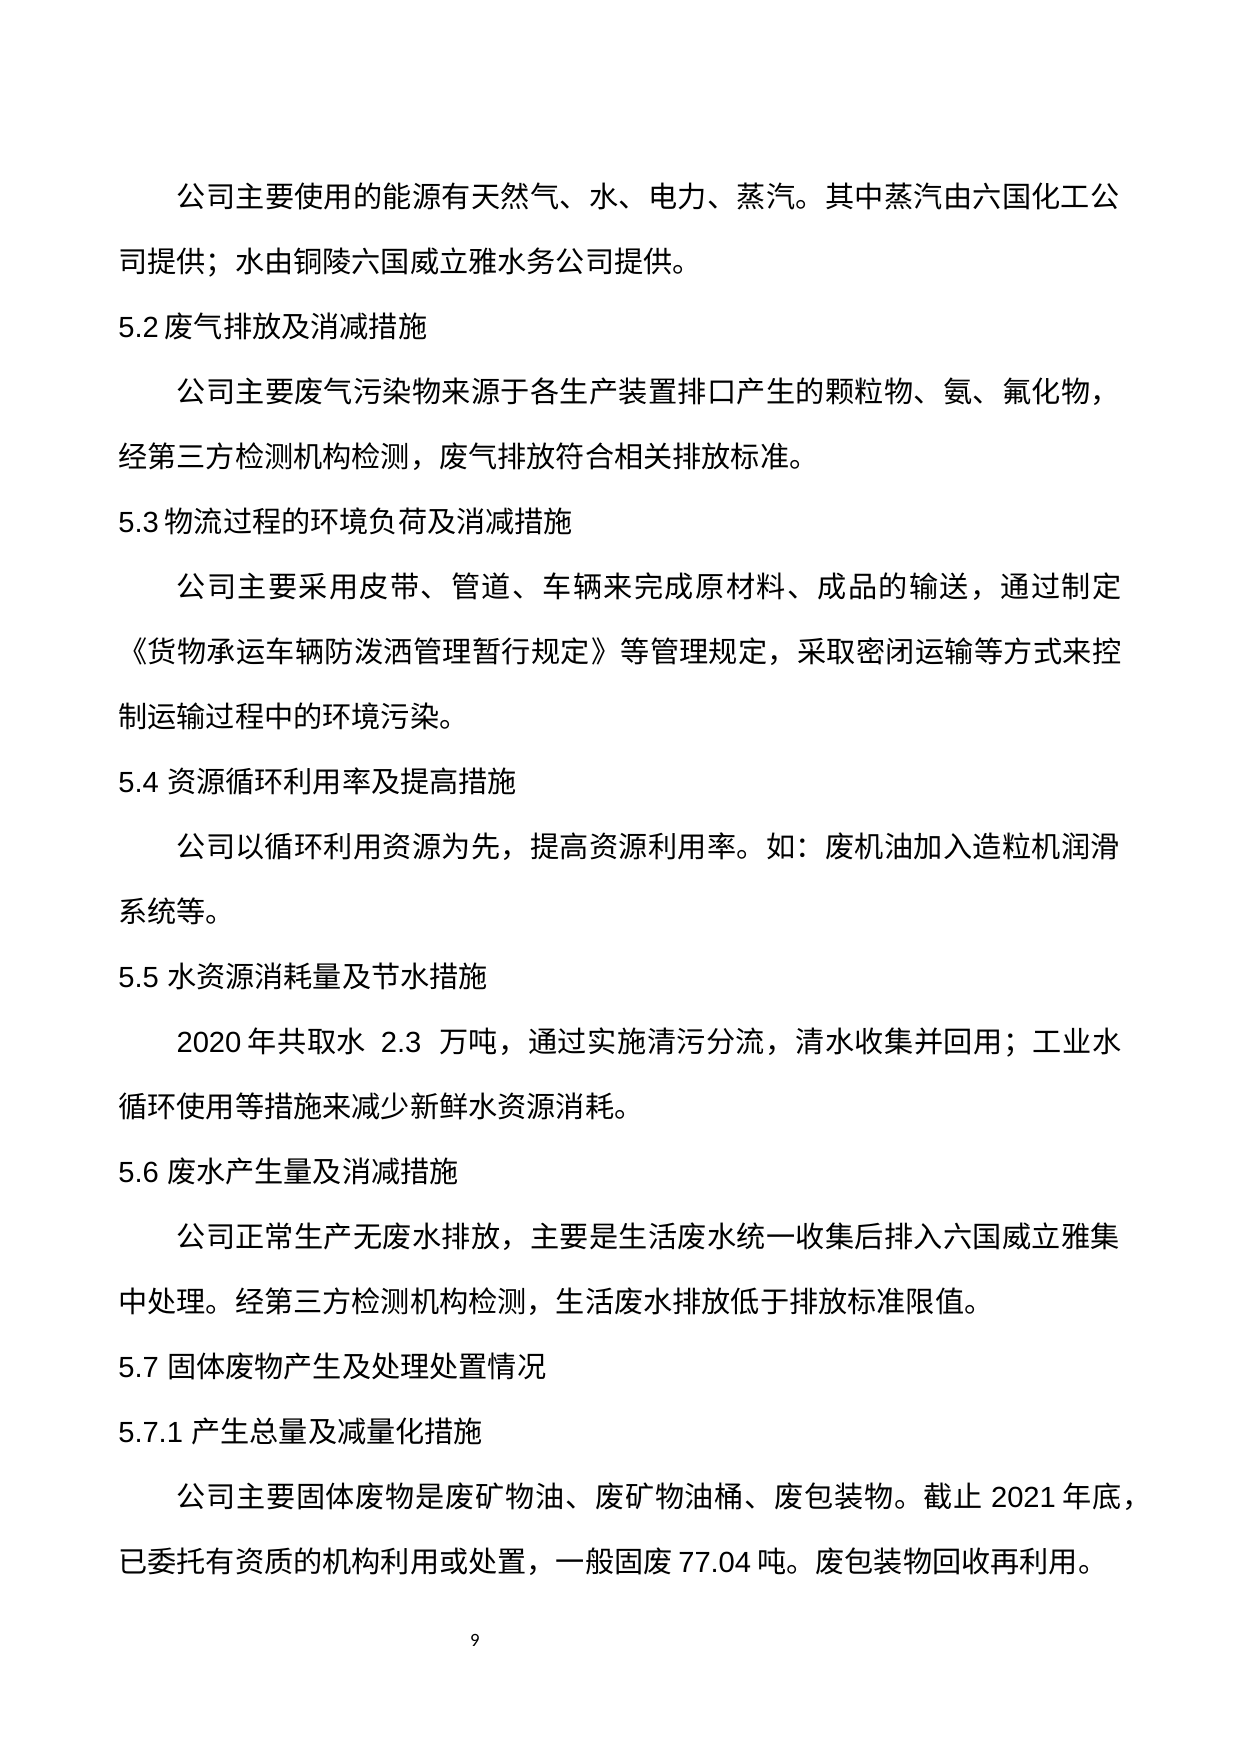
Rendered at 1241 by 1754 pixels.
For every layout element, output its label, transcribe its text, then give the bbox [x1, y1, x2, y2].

text 5.7.1 产生总量及减量化措施 [118, 1397, 1122, 1462]
text 5.5 水资源消耗量及节水措施 [118, 942, 1122, 1007]
text 5.7 固体废物产生及处理处置情况 [118, 1332, 1122, 1397]
text 公司正常生产无废水排放，主要是生活废水统一收集后排入六国威立雅集中处理。经第三方检测机构检测，生活废水排放低于排放标准限值。 [118, 1202, 1122, 1332]
text 5.3物流过程的环境负荷及消减措施 [118, 487, 1122, 552]
text 公司以循环利用资源为先，提高资源利用率。如：废机油加入造粒机润滑系统等。 [118, 812, 1122, 942]
text 公司主要废气污染物来源于各生产装置排口产生的颗粒物、氨、氟化物，经第三方检测机构检测，废气排放符合相关排放标准。 [118, 357, 1122, 487]
text 公司主要采用皮带、管道、车辆来完成原材料、成品的输送，通过制定《货物承运车辆防泼洒管理暂行规定》等管理规定，采取密闭运输等方式来控制运输过程中的环境污染。 [118, 552, 1122, 747]
text 5.2废气排放及消减措施 [118, 292, 1122, 357]
text 5.4 资源循环利用率及提高措施 [118, 747, 1122, 812]
text 公司主要固体废物是废矿物油、废矿物油桶、废包装物。截止2021年底，已委托有资质的机构利用或处置，一般固废77.04吨。废包装物回收再利用。 [118, 1462, 1122, 1592]
text 5.6 废水产生量及消减措施 [118, 1137, 1122, 1202]
text 2020年共取水 2.3 万吨，通过实施清污分流，清水收集并回用；工业水循环使用等措施来减少新鲜水资源消耗。 [118, 1007, 1122, 1137]
text 公司主要使用的能源有天然气、水、电力、蒸汽。其中蒸汽由六国化工公司提供；水由铜陵六国威立雅水务公司提供。 [118, 162, 1122, 292]
